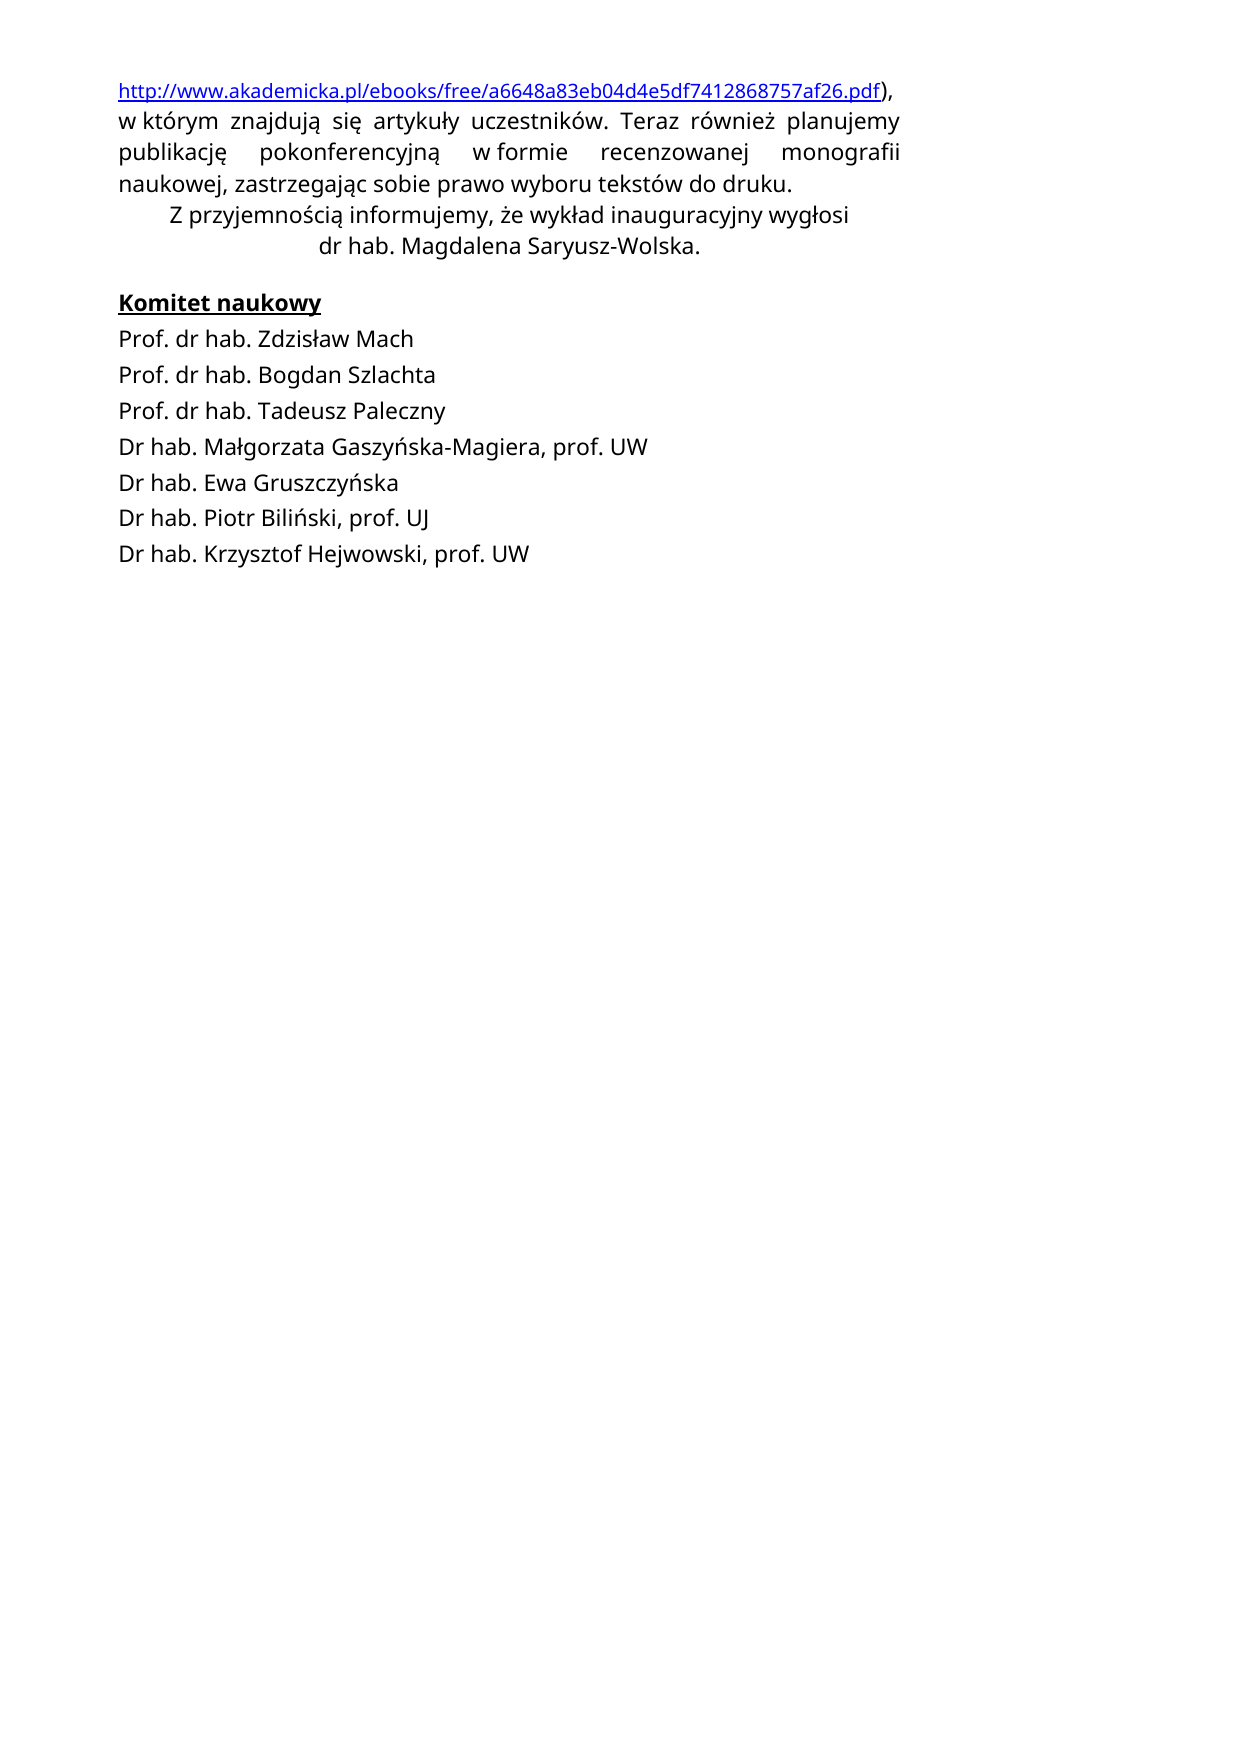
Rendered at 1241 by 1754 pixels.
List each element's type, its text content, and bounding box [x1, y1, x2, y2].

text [118, 74, 901, 199]
text Prof. dr hab. Tadeusz Paleczny [118, 394, 901, 426]
text Prof. dr hab. Bogdan Szlachta [118, 359, 901, 390]
text Dr hab. Krzysztof Hejwowski, prof. UW [118, 538, 901, 569]
text Dr hab. Małgorzata Gaszyńska-Magiera, prof. UW [118, 431, 901, 462]
text Komitet naukowy [118, 287, 901, 318]
text Prof. dr hab. Zdzisław Mach [118, 323, 901, 354]
text dr hab. Magdalena Saryusz-Wolska. [118, 230, 901, 261]
text Z przyjemnością informujemy, że wykład inauguracyjny wygłosi [118, 199, 901, 230]
text Dr hab. Piotr Biliński, prof. UJ [118, 502, 901, 534]
text Dr hab. Ewa Gruszczyńska [386, 466, 901, 498]
